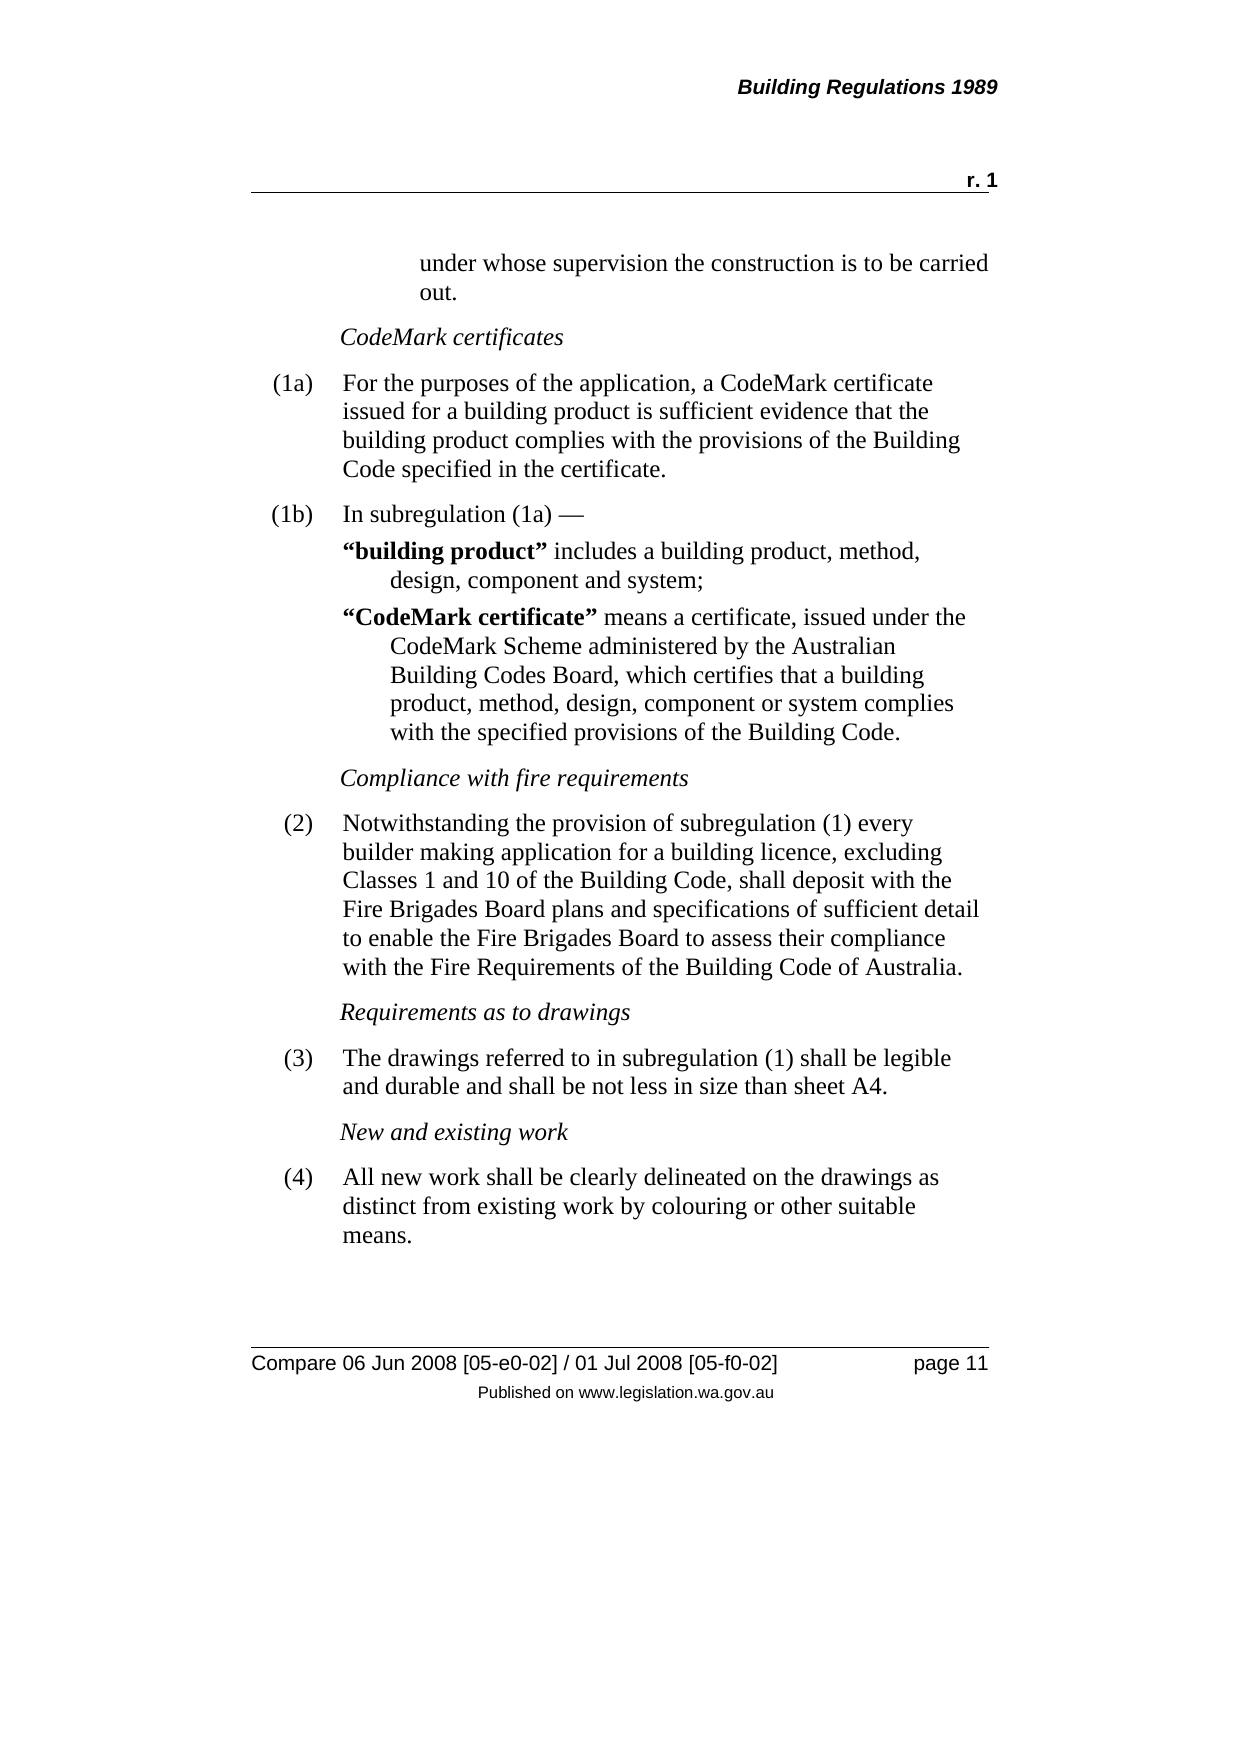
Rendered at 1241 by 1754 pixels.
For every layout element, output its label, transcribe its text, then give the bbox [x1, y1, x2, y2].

text (3) The drawings referred to in subregulation (1) shall be legible and durable and shall be not less in size than sheet A4. [251, 1043, 989, 1100]
text “CodeMark certificate” means a certificate, issued under the CodeMark Scheme administered by the Australian Building Codes Board, which certifies that a building product, method, design, component or system complies with the specified provisions of the Building Code. [251, 602, 989, 746]
text (2) Notwithstanding the provision of subregulation (1) every builder making application for a building licence, excluding Classes 1 and 10 of the Building Code, shall deposit with the Fire Brigades Board plans and specifications of sufficient detail to enable the Fire Brigades Board to assess their compliance with the Fire Requirements of the Building Code of Australia. [251, 808, 989, 981]
text (4) All new work shall be clearly delineated on the drawings as distinct from existing work by colouring or other suitable means. [251, 1162, 989, 1248]
subtitle Compliance with fire requirements [251, 763, 989, 791]
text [251, 248, 989, 306]
subtitle New and existing work [251, 1117, 989, 1146]
text “building product” includes a building product, method, design, component and system; [251, 536, 989, 594]
subtitle Requirements as to drawings [251, 997, 989, 1026]
text (1b) In subregulation (1a) — [251, 499, 989, 528]
subtitle CodeMark certificates [251, 322, 989, 351]
text (1a) For the purposes of the application, a CodeMark certificate issued for a building product is sufficient evidence that the building product complies with the provisions of the Building Code specified in the certificate. [251, 368, 989, 483]
